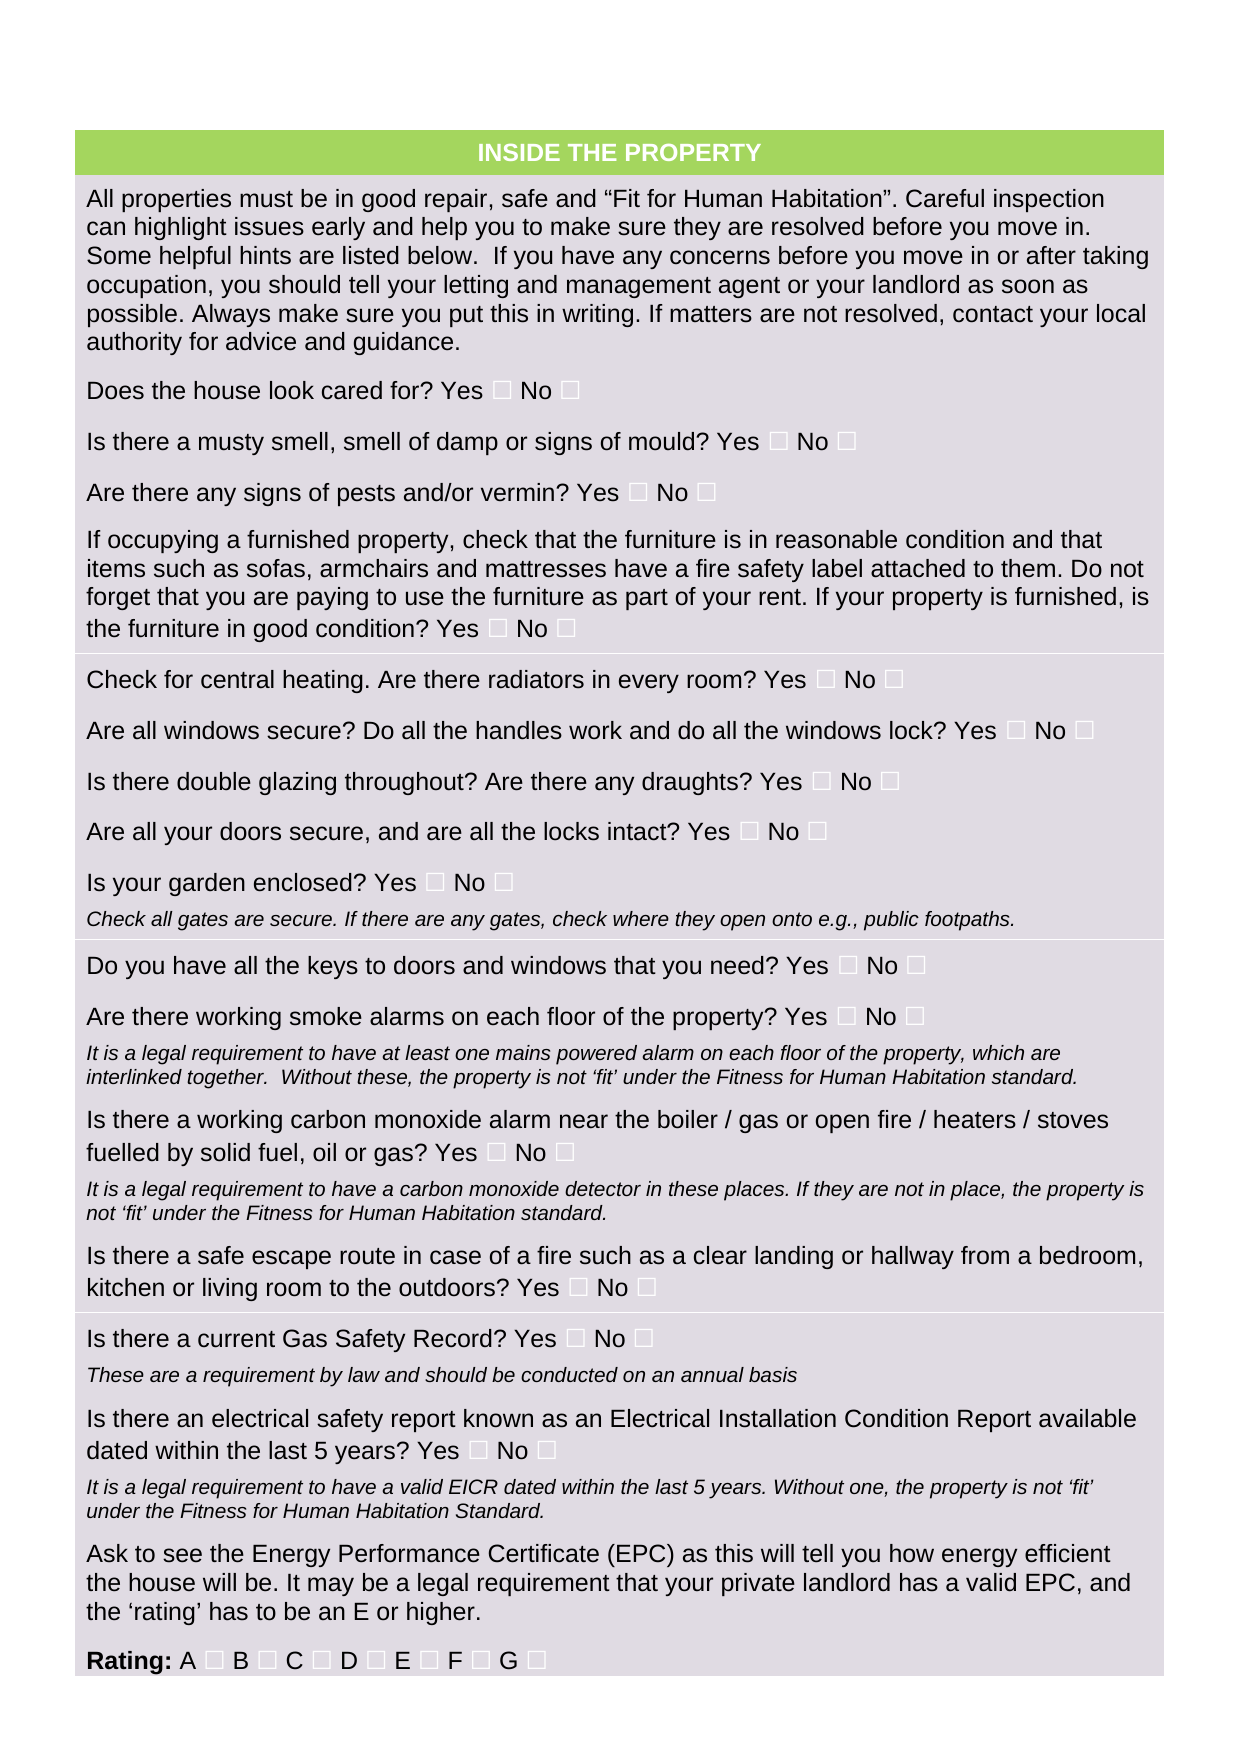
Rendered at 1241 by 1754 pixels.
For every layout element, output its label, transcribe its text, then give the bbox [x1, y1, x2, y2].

table_cell Are all windows secure? Do all the handles work and do all the windows lock? Yes No [75, 704, 1164, 755]
table_cell Is there a working carbon monoxide alarm near the boiler / gas or open fire / heaters / stoves fuelled by solid fuel, oil or gas? Yes No It is a legal requirement to have a carbon monoxide detector in these places. If they are not in place, the property is not ‘fit’ under the Fitness for Human Habitation standard. [75, 1097, 1164, 1233]
table_cell Are there working smoke alarms on each floor of the property? Yes No It is a legal requirement to have at least one mains powered alarm on each floor of the property, which are interlinked together. Without these, the property is not ‘fit’ under the Fitness for Human Habitation standard. [75, 990, 1164, 1097]
table_cell Are there any signs of pests and/or vermin? Yes No [75, 466, 1164, 517]
table_cell Is there a musty smell, smell of damp or signs of mould? Yes No [75, 415, 1164, 466]
table_cell Are all your doors secure, and are all the locks intact? Yes No [75, 806, 1164, 856]
table_cell Is there a current Gas Safety Record? Yes No These are a requirement by law and should be conducted on an annual basis [75, 1313, 1164, 1395]
table_cell If occupying a furnished property, check that the furniture is in reasonable condition and that items such as sofas, armchairs and mattresses have a fire safety label attached to them. Do not forget that you are paying to use the furniture as part of your rent. If your property is furnished, is the furniture in good condition? Yes No [75, 517, 1164, 653]
table_header INSIDE THE PROPERTY [75, 130, 1164, 175]
table_cell Is there a safe escape route in case of a fire such as a clear landing or hallway from a bedroom, kitchen or living room to the outdoors? Yes No [75, 1233, 1164, 1312]
table_cell Check for central heating. Are there radiators in every room? Yes No [75, 654, 1164, 704]
table_cell Is your garden enclosed? Yes No Check all gates are secure. If there are any gates, check where they open onto e.g., public footpaths. [75, 856, 1164, 939]
table_cell Is there an electrical safety report known as an Electrical Installation Condition Report available dated within the last 5 years? Yes No It is a legal requirement to have a valid EICR dated within the last 5 years. Without one, the property is not ‘fit’ under the Fitness for Human Habitation Standard. [75, 1395, 1164, 1531]
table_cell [75, 1634, 1164, 1676]
table_cell Is there double glazing throughout? Are there any draughts? Yes No [75, 755, 1164, 806]
table_cell Do you have all the keys to doors and windows that you need? Yes No [75, 940, 1164, 990]
table_cell Does the house look cared for? Yes No [75, 364, 1164, 415]
table_cell All properties must be in good repair, safe and “Fit for Human Habitation”. Careful inspection can highlight issues early and help you to make sure they are resolved before you move in. Some helpful hints are listed below. If you have any concerns before you move in or after taking occupation, you should tell your letting and management agent or your landlord as soon as possible. Always make sure you put this in writing. If matters are not resolved, contact your local authority for advice and guidance. [75, 175, 1164, 364]
table_cell Ask to see the Energy Performance Certificate (EPC) as this will tell you how energy efficient the house will be. It may be a legal requirement that your private landlord has a valid EPC, and the ‘rating’ has to be an E or higher. [75, 1531, 1164, 1634]
